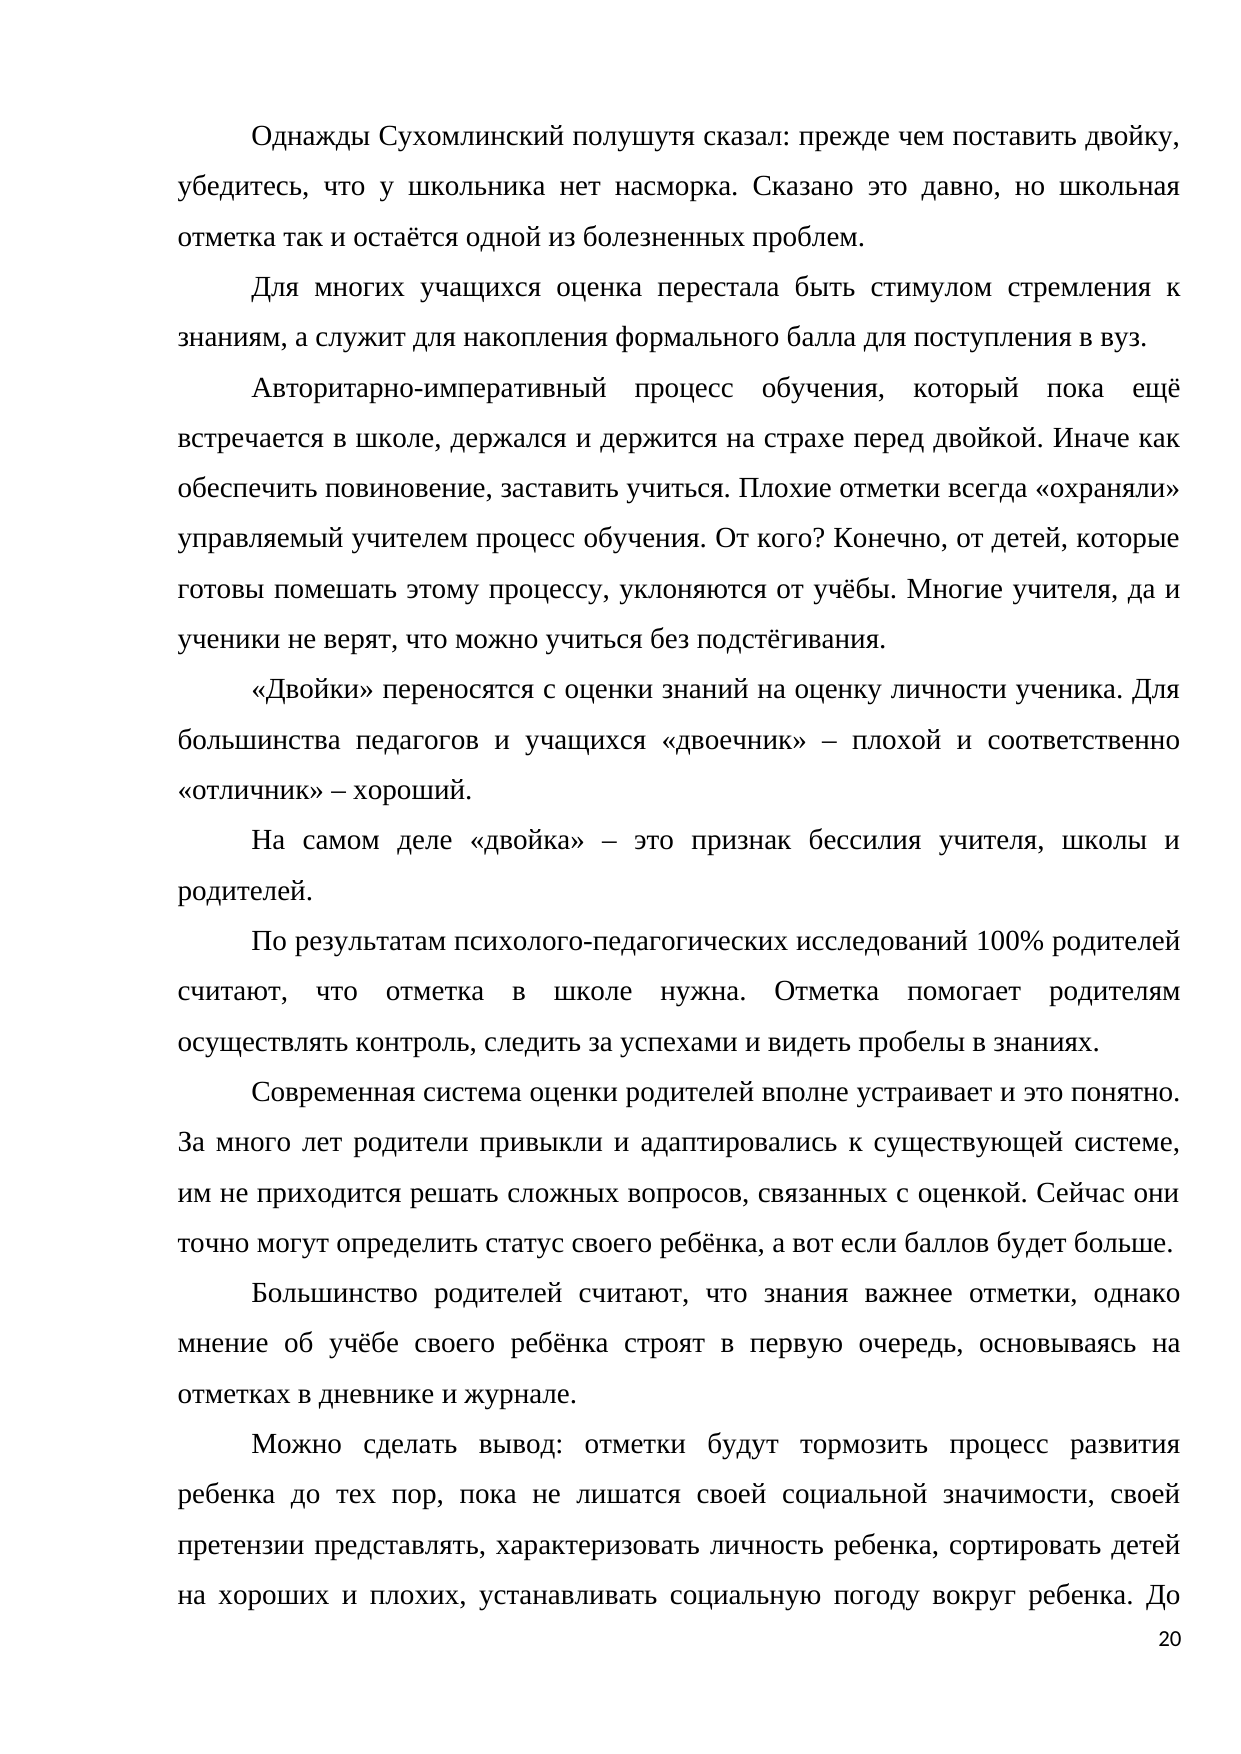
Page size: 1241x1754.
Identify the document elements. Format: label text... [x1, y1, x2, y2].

text Большинство родителей считают, что знания важнее отметки, однако мнение об учёбе своего ребёнка строят в первую очередь, основываясь на отметках в дневнике и журнале. [177, 1275, 1181, 1409]
text По результатам психолого-педагогических исследований 100% родителей считают, что отметка в школе нужна. Отметка помогает родителям осуществлять контроль, следить за успехами и видеть пробелы в знаниях. [177, 923, 1181, 1057]
text Авторитарно-императивный процесс обучения, который пока ещё встречается в школе, держался и держится на страхе перед двойкой. Иначе как обеспечить повиновение, заставить учиться. Плохие отметки всегда «охраняли» управляемый учителем процесс обучения. От кого? Конечно, от детей, которые готовы помешать этому процессу, уклоняются от учёбы. Многие учителя, да и ученики не верят, что можно учиться без подстёгивания. [177, 370, 1181, 655]
text Для многих учащихся оценка перестала быть стимулом стремления к знаниям, а служит для накопления формального балла для поступления в вуз. [177, 269, 1181, 353]
text Однажды Сухомлинский полушутя сказал: прежде чем поставить двойку, убедитесь, что у школьника нет насморка. Сказано это давно, но школьная отметка так и остаётся одной из болезненных проблем. [177, 118, 1181, 252]
text Современная система оценки родителей вполне устраивает и это понятно. За много лет родители привыкли и адаптировались к существующей системе, им не приходится решать сложных вопросов, связанных с оценкой. Сейчас они точно могут определить статус своего ребёнка, а вот если баллов будет больше. [177, 1074, 1181, 1258]
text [177, 1426, 1181, 1611]
text «Двойки» переносятся с оценки знаний на оценку личности ученика. Для большинства педагогов и учащихся «двоечник» – плохой и соответственно «отличник» – хороший. [177, 672, 1181, 806]
text На самом деле «двойка» – это признак бессилия учителя, школы и родителей. [177, 822, 1181, 906]
